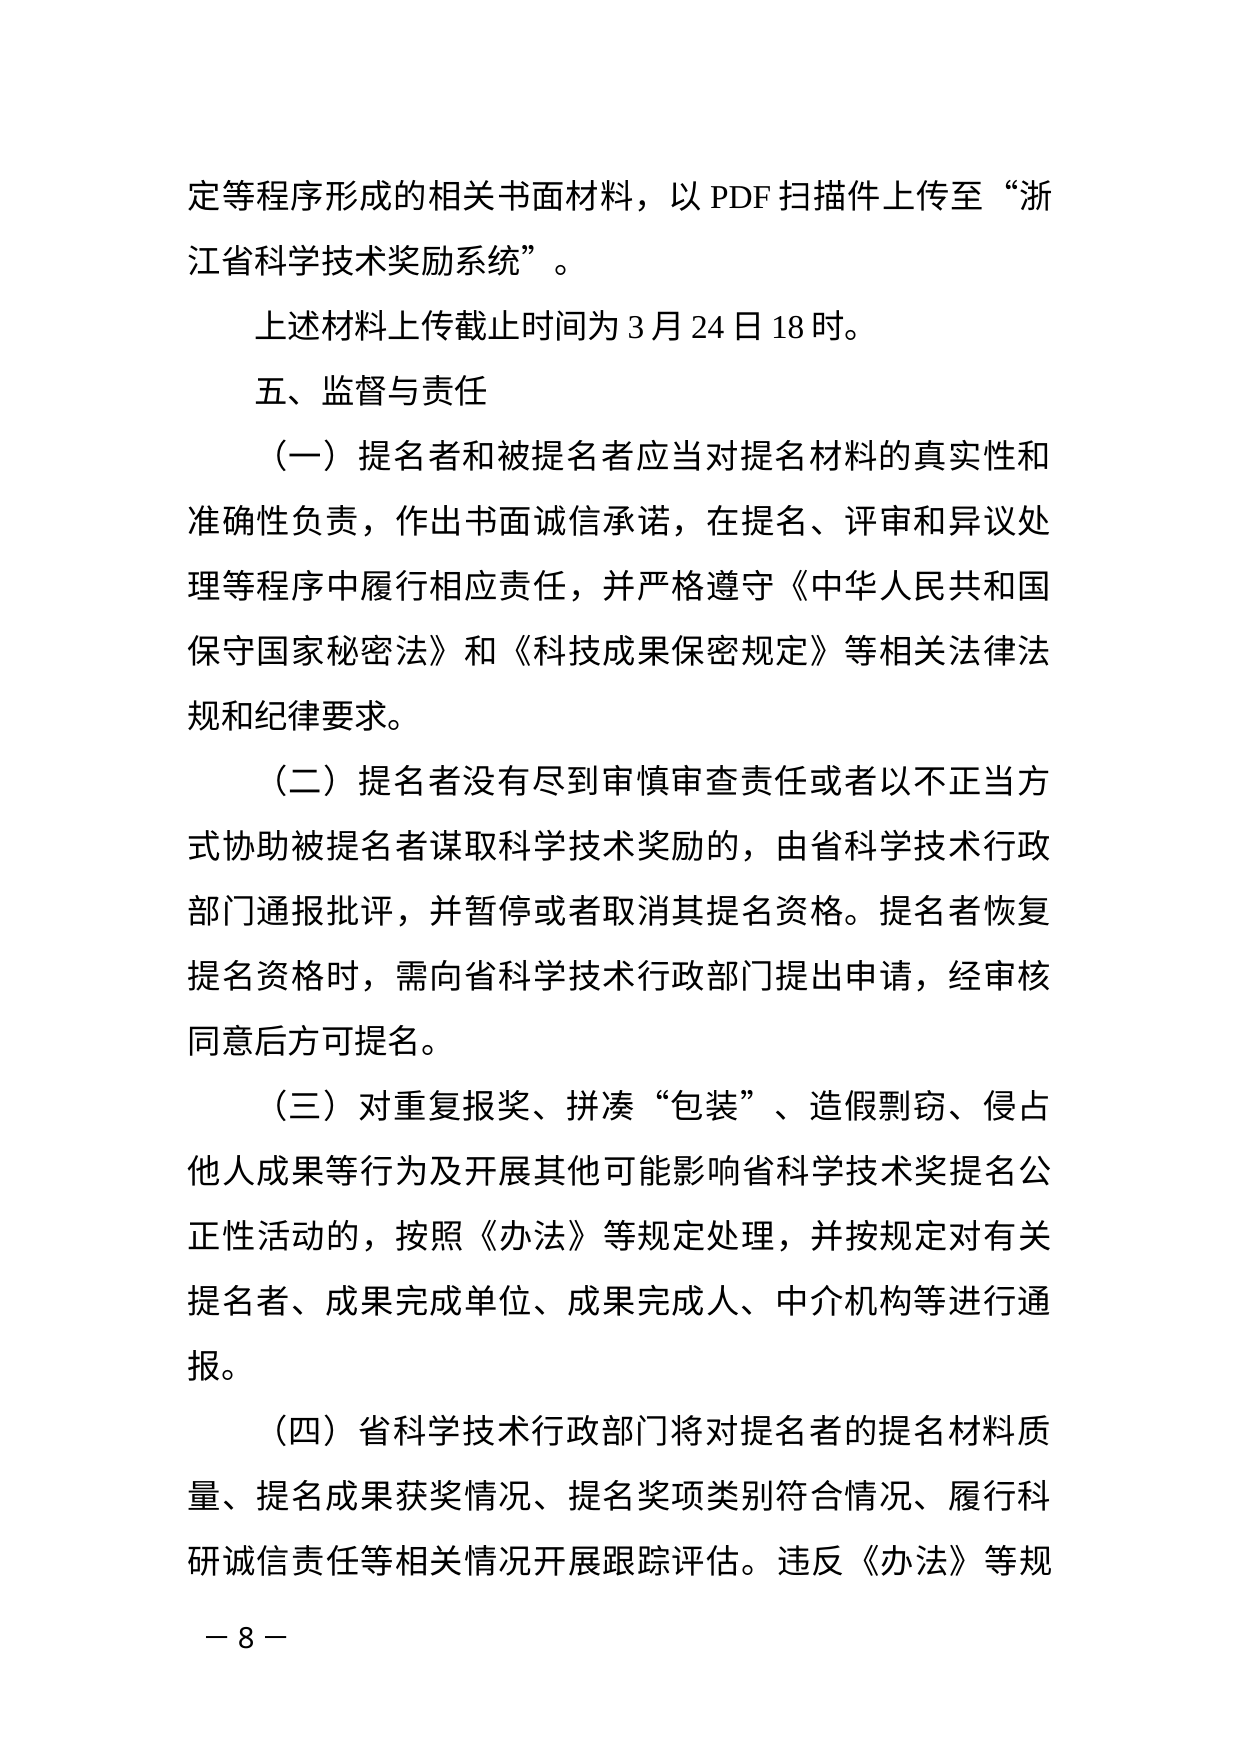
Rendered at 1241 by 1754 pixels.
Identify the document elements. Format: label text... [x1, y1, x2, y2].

text （一）提名者和被提名者应当对提名材料的真实性和准确性负责，作出书面诚信承诺，在提名、评审和异议处理等程序中履行相应责任，并严格遵守《中华人民共和国保守国家秘密法》和《科技成果保密规定》等相关法律法规和纪律要求。 [187, 422, 1053, 747]
text （三）对重复报奖、拼凑“包装”、造假剽窃、侵占他人成果等行为及开展其他可能影响省科学技术奖提名公正性活动的，按照《办法》等规定处理，并按规定对有关提名者、成果完成单位、成果完成人、中介机构等进行通报。 [187, 1072, 1053, 1397]
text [187, 162, 1053, 292]
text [187, 1397, 1053, 1592]
text 上述材料上传截止时间为3月24日18时。 [187, 292, 1053, 357]
text （二）提名者没有尽到审慎审查责任或者以不正当方式协助被提名者谋取科学技术奖励的，由省科学技术行政部门通报批评，并暂停或者取消其提名资格。提名者恢复提名资格时，需向省科学技术行政部门提出申请，经审核同意后方可提名。 [187, 747, 1053, 1072]
text 五、监督与责任 [187, 357, 1053, 422]
